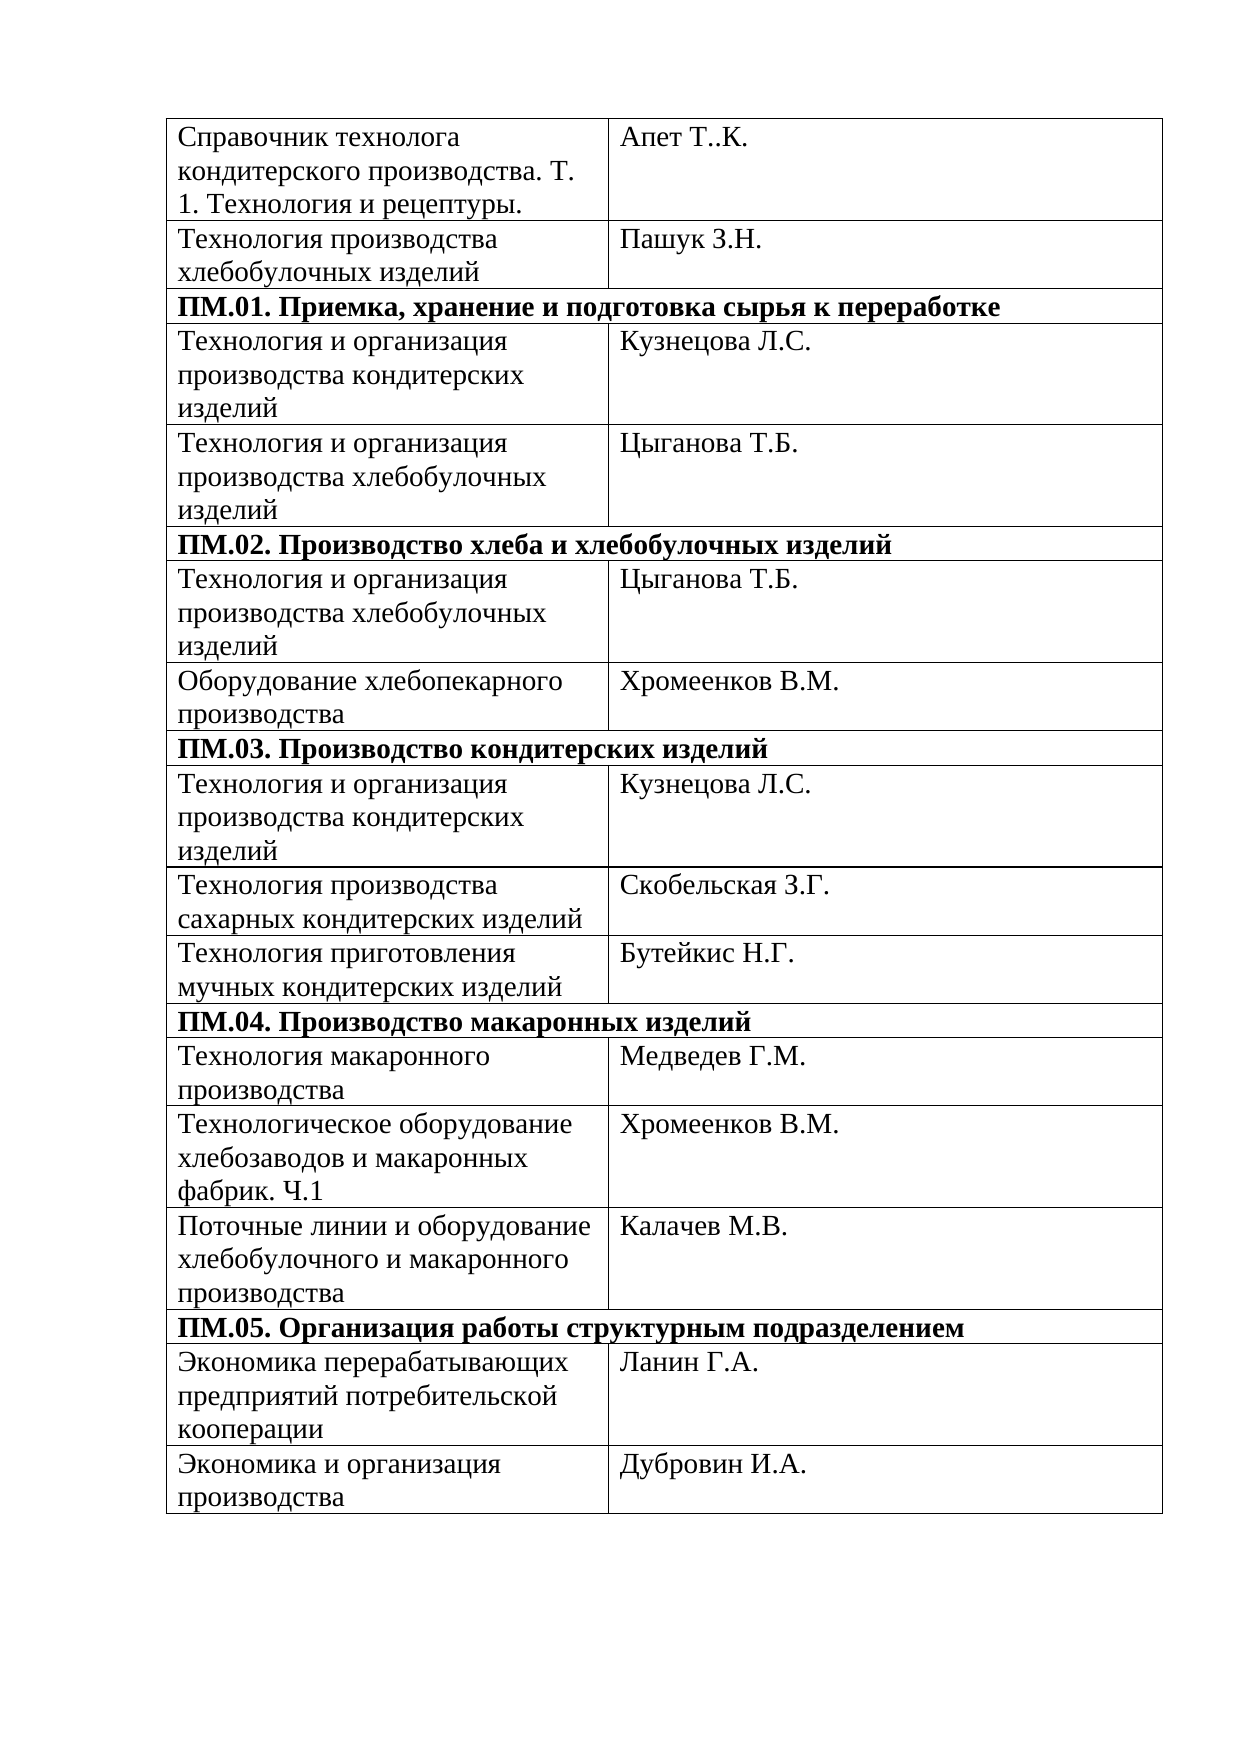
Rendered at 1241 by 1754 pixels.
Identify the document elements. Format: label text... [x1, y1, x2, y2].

table_cell Апет Т..К. [609, 119, 1162, 220]
table_cell ПМ.05. Организация работы структурным подразделением [167, 1310, 1162, 1343]
table_cell Бутейкис Н.Г. [609, 936, 1162, 1003]
table_cell Медведев Г.М. [609, 1038, 1162, 1105]
table_cell Технология и организация производства кондитерских изделий [167, 324, 608, 424]
table_cell Ланин Г.А. [609, 1344, 1162, 1445]
table_cell Цыганова Т.Б. [609, 425, 1162, 526]
table_cell ПМ.01. Приемка, хранение и подготовка сырья к переработке [167, 289, 1162, 322]
table_cell Технология и организация производства кондитерских изделий [167, 766, 608, 866]
table_cell Экономика и организация производства [167, 1446, 608, 1513]
table_cell Поточные линии и оборудование хлебобулочного и макаронного производства [167, 1208, 608, 1309]
table_cell Пашук З.Н. [609, 221, 1162, 288]
table_cell Экономика перерабатывающих предприятий потребительской кооперации [167, 1344, 608, 1445]
table_cell Дубровин И.А. [609, 1446, 1162, 1513]
table_cell Кузнецова Л.С. [609, 766, 1162, 866]
table_cell Справочник технолога кондитерского производства. Т. 1. Технология и рецептуры. [167, 119, 608, 220]
table_cell Технология производства сахарных кондитерских изделий [167, 868, 608, 934]
table_cell Технологическое оборудование хлебозаводов и макаронных фабрик. Ч.1 [167, 1106, 608, 1207]
table_cell Кузнецова Л.С. [609, 324, 1162, 424]
table_cell Технология приготовления мучных кондитерских изделий [167, 936, 608, 1003]
table_cell Оборудование хлебопекарного производства [167, 663, 608, 730]
table_cell Технология и организация производства хлебобулочных изделий [167, 561, 608, 662]
table_cell ПМ.04. Производство макаронных изделий [167, 1004, 1162, 1037]
table_cell ПМ.03. Производство кондитерских изделий [167, 731, 1162, 765]
table_cell Технология и организация производства хлебобулочных изделий [167, 425, 608, 526]
table_cell Скобельская З.Г. [609, 868, 1162, 934]
table_cell Цыганова Т.Б. [609, 561, 1162, 662]
table_cell ПМ.02. Производство хлеба и хлебобулочных изделий [167, 527, 1162, 560]
table_cell Калачев М.В. [609, 1208, 1162, 1309]
table_cell Хромеенков В.М. [609, 1106, 1162, 1207]
table_cell Технология макаронного производства [167, 1038, 608, 1105]
table_cell Технология производства хлебобулочных изделий [167, 221, 608, 288]
table_cell Хромеенков В.М. [609, 663, 1162, 730]
